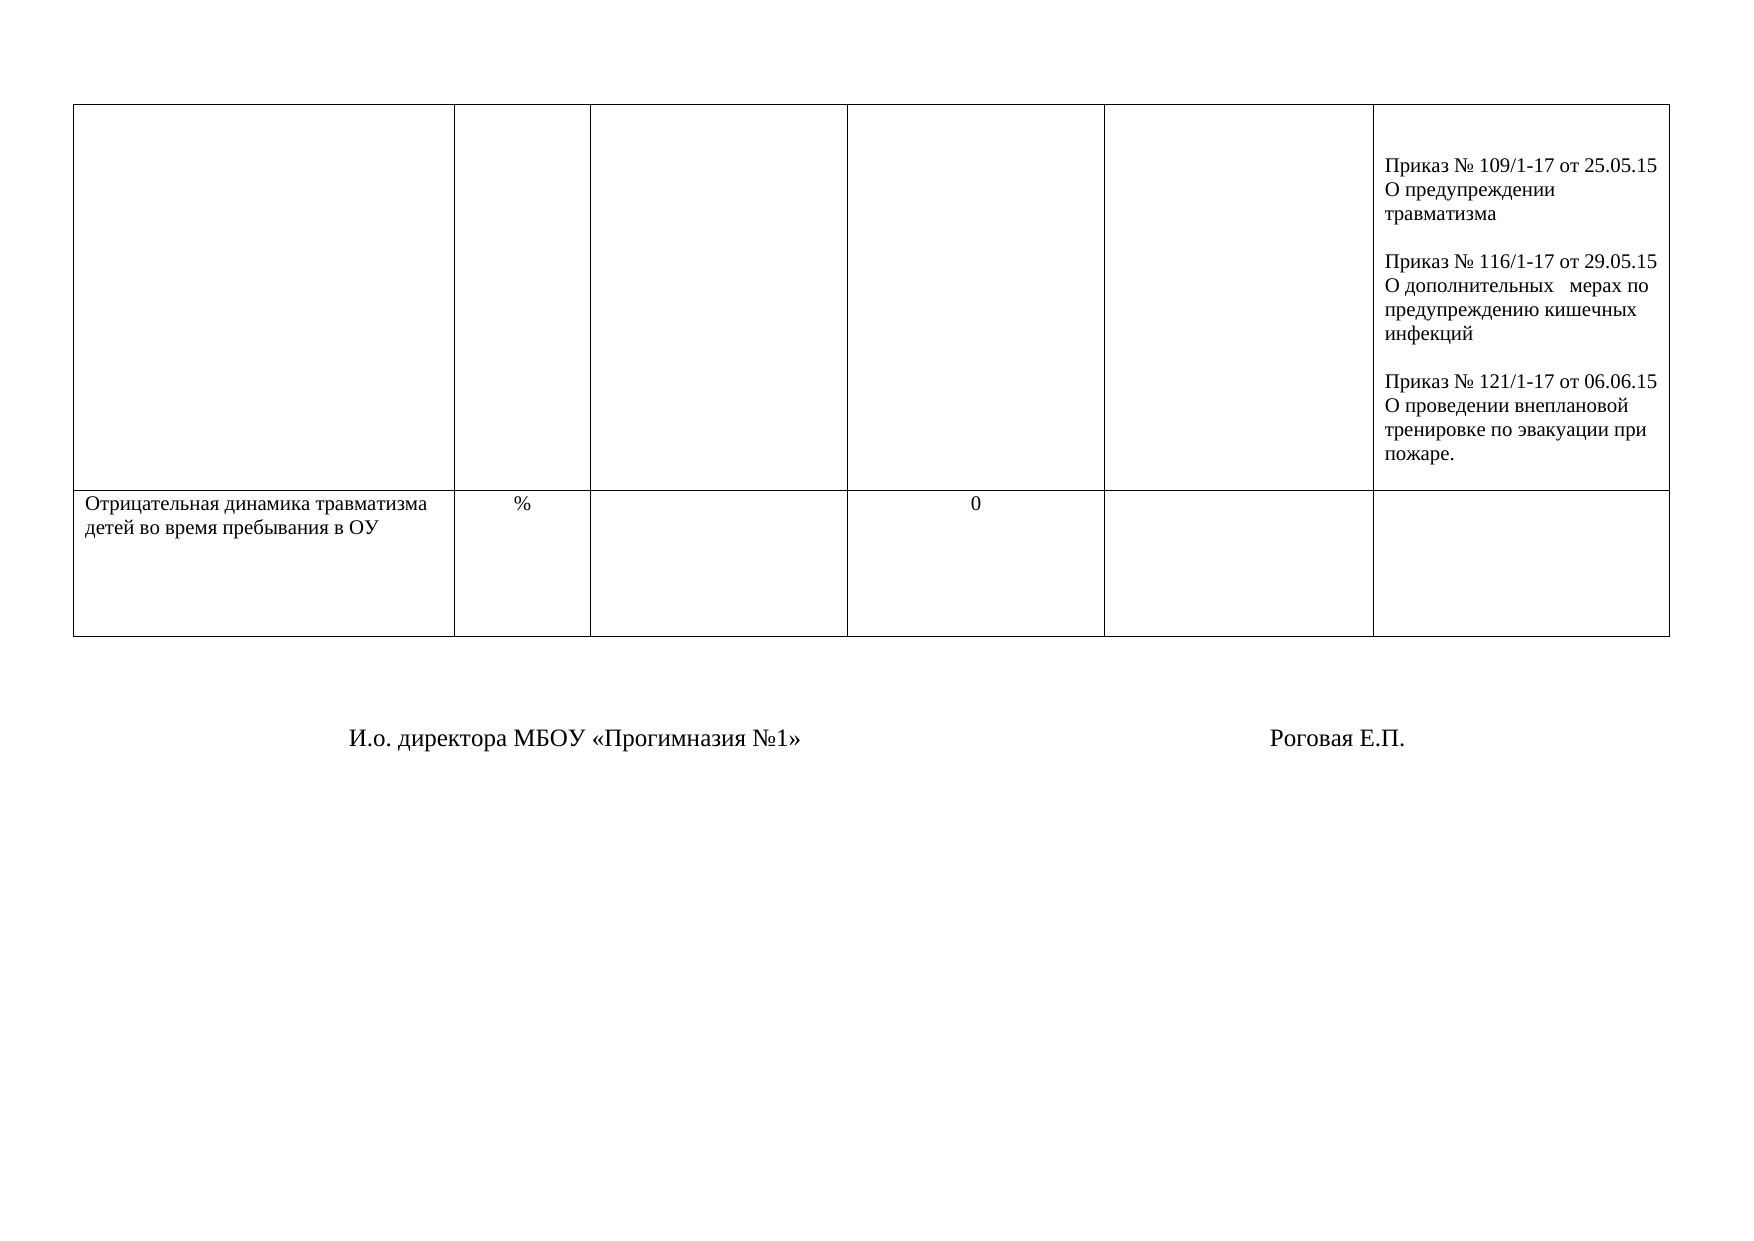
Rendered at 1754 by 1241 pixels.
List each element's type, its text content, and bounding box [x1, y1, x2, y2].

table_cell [1105, 105, 1373, 489]
text И.о. директора МБОУ «Прогимназия №1» Роговая Е.П. [118, 723, 1636, 752]
table_cell Отрицательная динамика травматизма детей во время пребывания в ОУ [74, 491, 454, 636]
table_cell [1105, 491, 1373, 636]
table_cell [1374, 491, 1669, 636]
table_cell [591, 491, 847, 636]
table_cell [848, 105, 1104, 489]
table_cell - [591, 105, 847, 489]
table_cell % [455, 491, 590, 636]
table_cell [74, 105, 454, 489]
table_cell % [455, 105, 590, 489]
table_cell 0 [848, 491, 1104, 636]
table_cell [1374, 105, 1669, 489]
